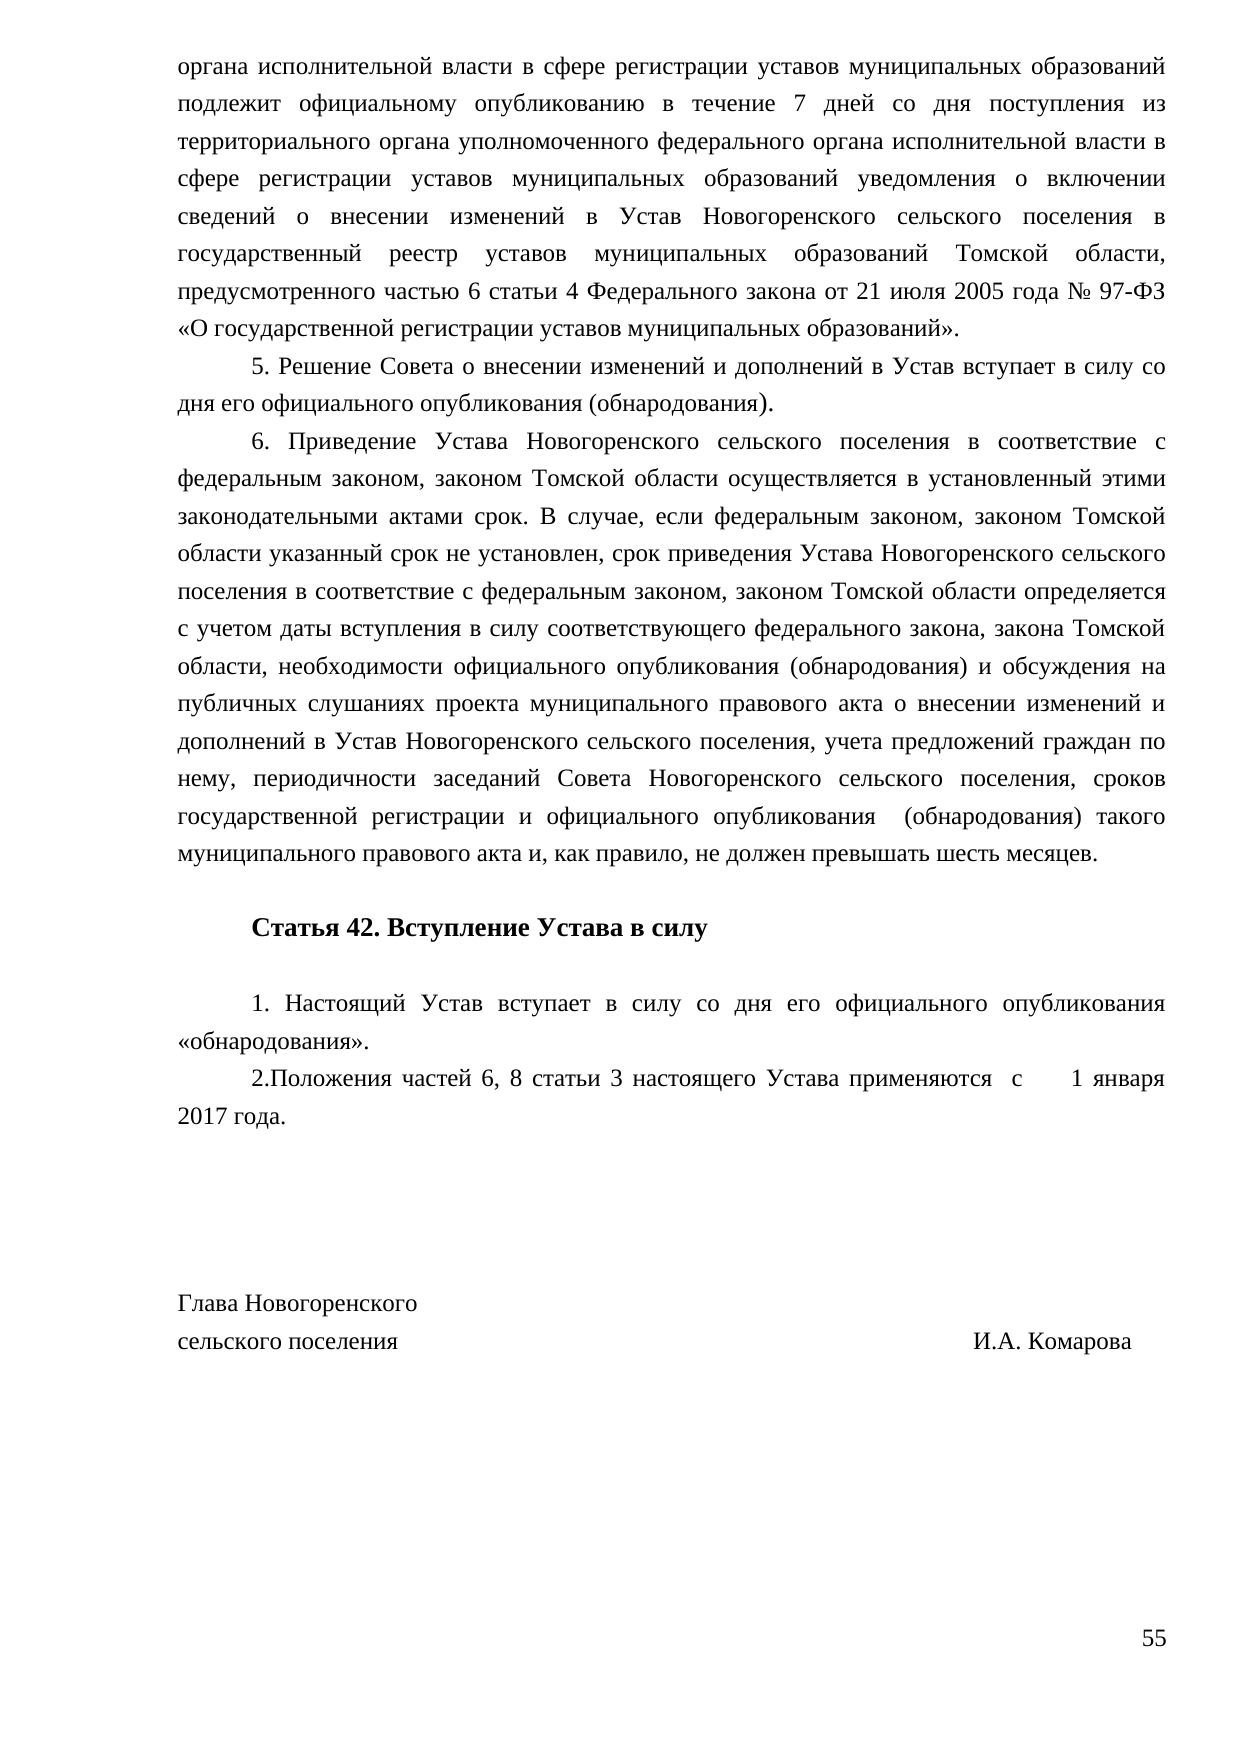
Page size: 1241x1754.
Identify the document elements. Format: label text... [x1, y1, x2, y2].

text 2.Положения частей 6, 8 статьи 3 настоящего Устава применяются с 1 января 2017 года. [177, 1057, 1167, 1132]
text 1. Настоящий Устав вступает в силу со дня его официального опубликования «обнародования». [177, 982, 1167, 1057]
text 6. Приведение Устава Новогоренского сельского поселения в соответствие с федеральным законом, законом Томской области осуществляется в установленный этими законодательными актами срок. В случае, если федеральным законом, законом Томской области указанный срок не установлен, срок приведения Устава Новогоренского сельского поселения в соответствие с федеральным законом, законом Томской области определяется с учетом даты вступления в силу соответствующего федерального закона, закона Томской области, необходимости официального опубликования (обнародования) и обсуждения на публичных слушаниях проекта муниципального правового акта о внесении изменений и дополнений в Устав Новогоренского сельского поселения, учета предложений граждан по нему, периодичности заседаний Совета Новогоренского сельского поселения, сроков государственной регистрации и официального опубликования (обнародования) такого муниципального правового акта и, как правило, не должен превышать шесть месяцев. [177, 419, 1167, 869]
text 5. Решение Совета о внесении изменений и дополнений в Устав вступает в силу со дня его официального опубликования (обнародования). [177, 344, 1167, 419]
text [177, 44, 1167, 344]
text Статья 42. Вступление Устава в силу [177, 907, 1167, 944]
text сельского поселения И.А. Комарова [177, 1319, 1167, 1357]
text Глава Новогоренского [177, 1282, 1167, 1319]
